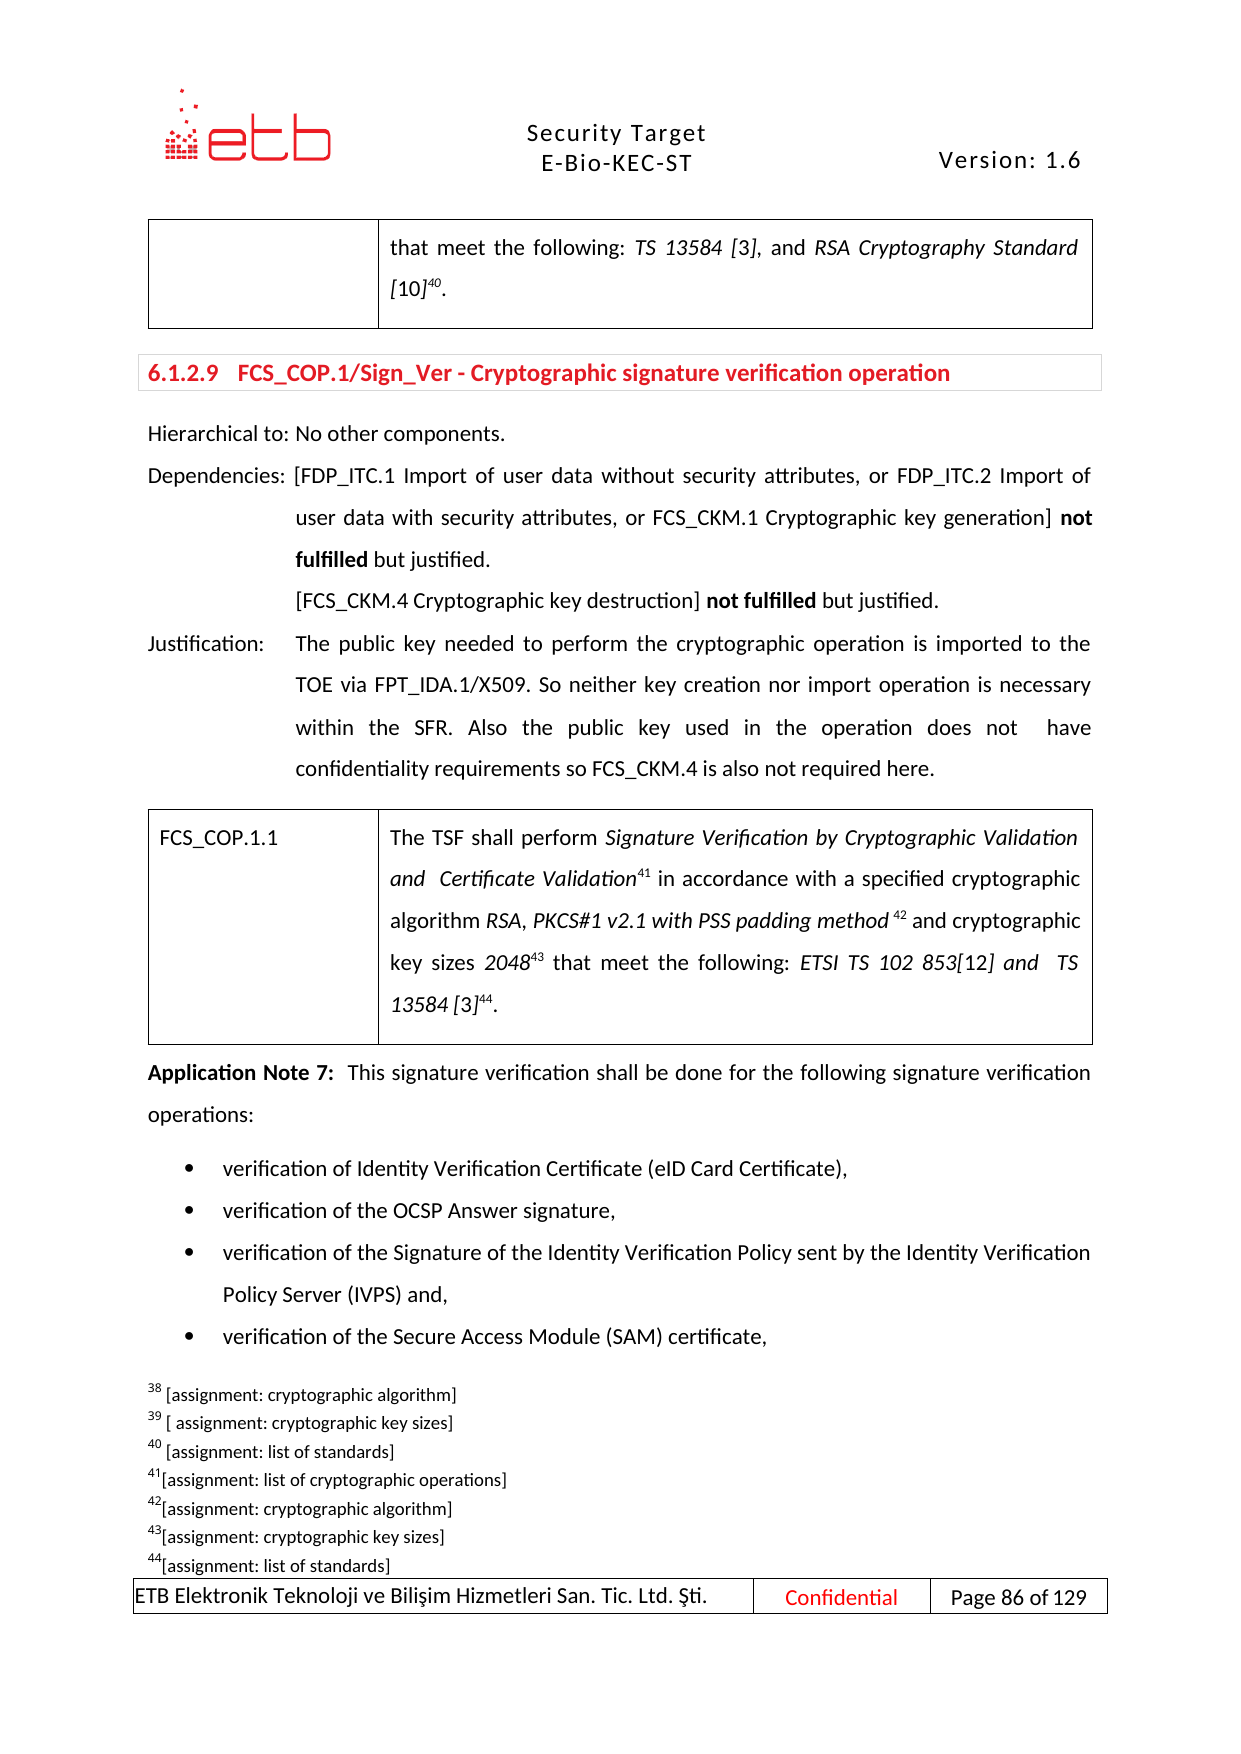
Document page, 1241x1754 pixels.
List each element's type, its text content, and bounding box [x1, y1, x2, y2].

picture [158, 86, 335, 165]
list verification of the Secure Access Module (SAM) certificate, [185, 1322, 1093, 1350]
subtitle FCS_COP.1/Sign_Ver - Cryptographic signature verification operation [139, 355, 1101, 390]
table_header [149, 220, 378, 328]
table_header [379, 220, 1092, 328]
list verification of the Signature of the Identity Verification Policy sent by the Identity Verification Policy Server (IVPS) and, [185, 1238, 1093, 1308]
text [FCS_CKM.4 Cryptographic key destruction] not fulfilled but justified. [295, 587, 1093, 615]
text Dependencies: [FDP_ITC.1 Import of user data without security attributes, or FDP_ITC.2 Import of user data with security attributes, or FCS_CKM.1 Cryptographic key generation] not fulfilled but justified. [148, 461, 1093, 573]
text Application Note 7: This signature verification shall be done for the following signature verification operations: [148, 1058, 1093, 1128]
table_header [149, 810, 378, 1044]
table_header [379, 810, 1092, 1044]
list verification of the OCSP Answer signature, [185, 1196, 1093, 1224]
text Hierarchical to: No other components. [148, 419, 1093, 447]
text Justification: The public key needed to perform the cryptographic operation is imported to the TOE via FPT_IDA.1/X509. So neither key creation nor import operation is necessary within the SFR. Also the public key used in the operation does not have confidentiality requirements so FCS_CKM.4 is also not required here. [148, 629, 1093, 783]
list verification of Identity Verification Certificate (eID Card Certificate), [185, 1154, 1093, 1182]
